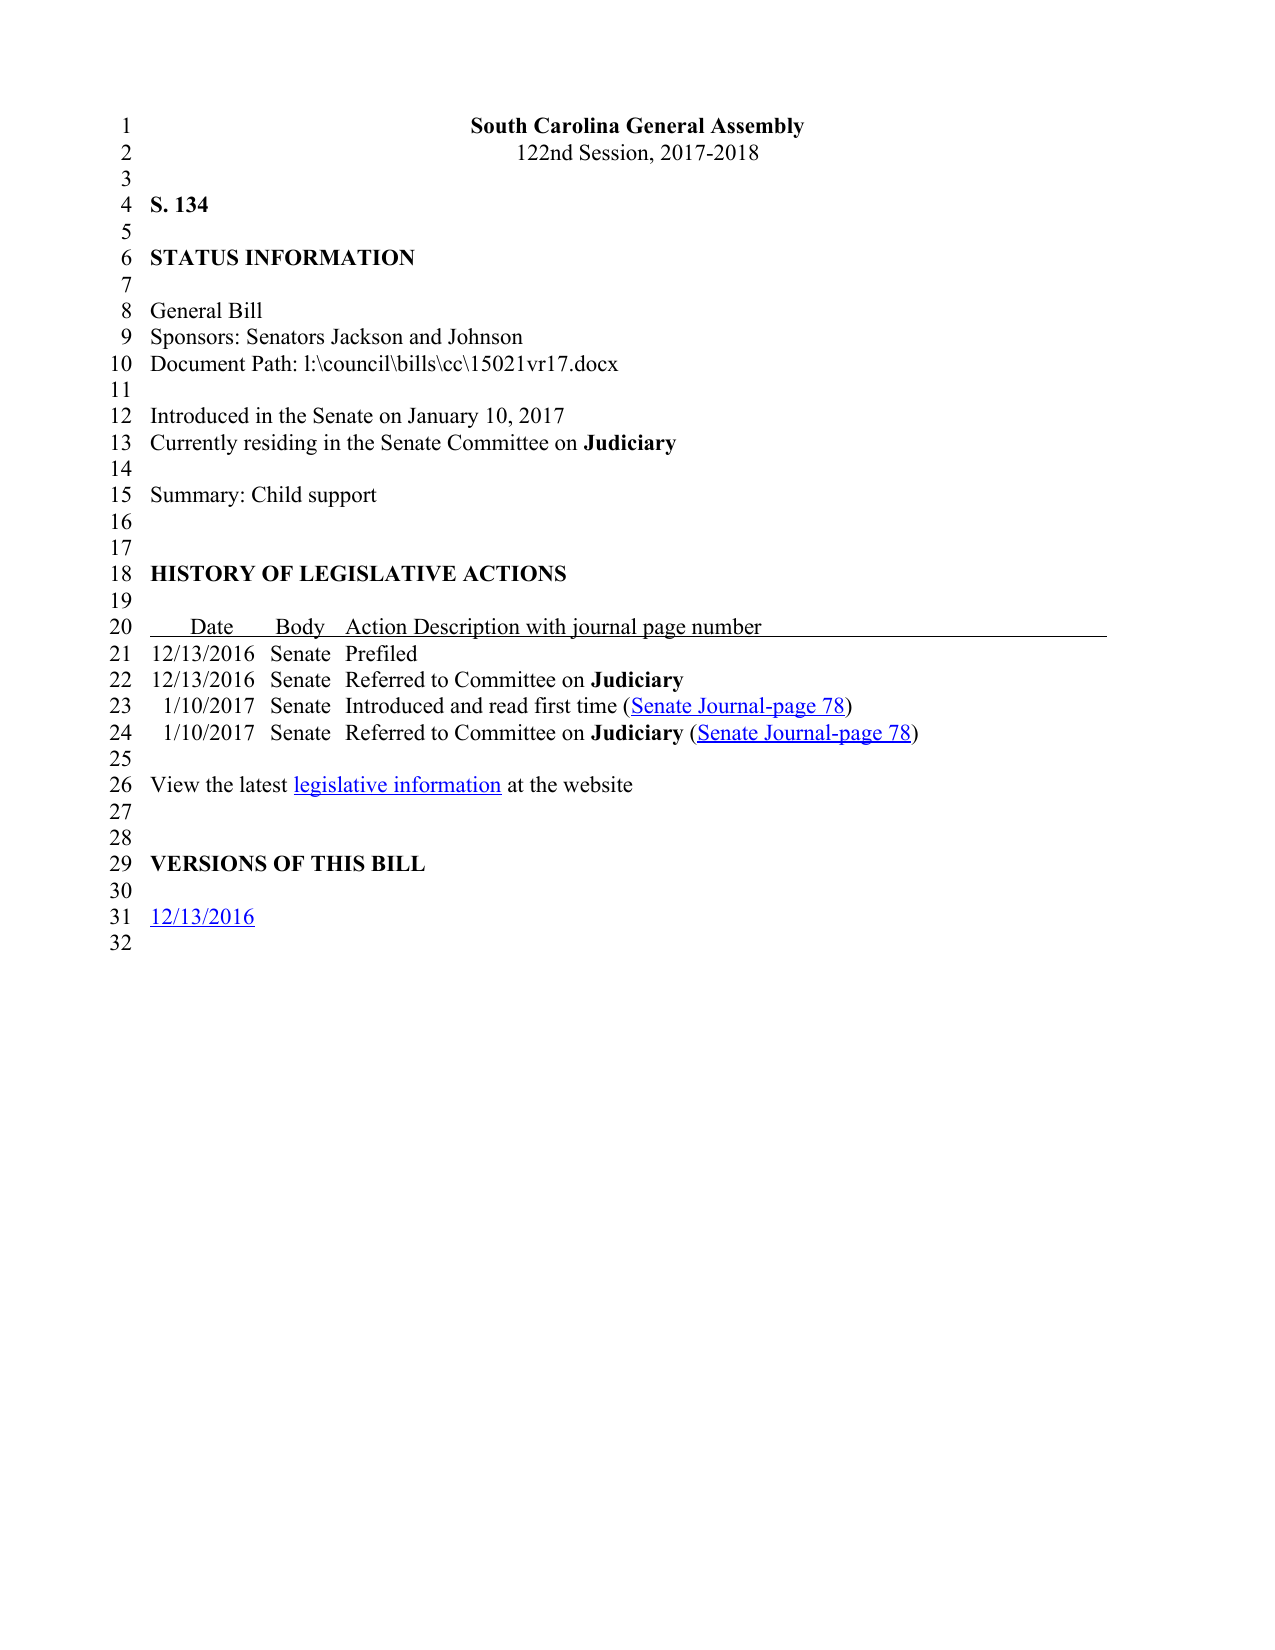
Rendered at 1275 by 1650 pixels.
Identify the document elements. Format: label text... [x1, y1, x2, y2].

text Date Body Action Description with journal page number [150, 613, 1125, 639]
text 122nd Session, 2017-2018 [150, 139, 1125, 165]
text VERSIONS OF THIS BILL [150, 850, 1125, 877]
text STATUS INFORMATION [150, 244, 1125, 271]
text S. 134 [150, 192, 1125, 218]
text 12/13/2016 Senate Prefiled [150, 639, 1125, 666]
text Currently residing in the Senate Committee on Judiciary [150, 429, 1125, 455]
text 12/13/2016 Senate Referred to Committee on Judiciary [150, 666, 1125, 692]
text Summary: Child support [150, 481, 1125, 508]
text Introduced in the Senate on January 10, 2017 [150, 402, 1125, 429]
text 1/10/2017 Senate Introduced and read first time (Senate Journal-page 78) [150, 692, 1125, 719]
text Sponsors: Senators Jackson and Johnson [150, 323, 1125, 350]
text Document Path: l:\council\bills\cc\15021vr17.docx [150, 350, 1125, 376]
text 12/13/2016 [150, 903, 1125, 929]
text South Carolina General Assembly [150, 112, 1125, 139]
text General Bill [150, 297, 1125, 323]
text 1/10/2017 Senate Referred to Committee on Judiciary (Senate Journal-page 78) [150, 719, 1125, 745]
text View the latest legislative information at the website [150, 771, 1125, 798]
text HISTORY OF LEGISLATIVE ACTIONS [150, 561, 1125, 587]
